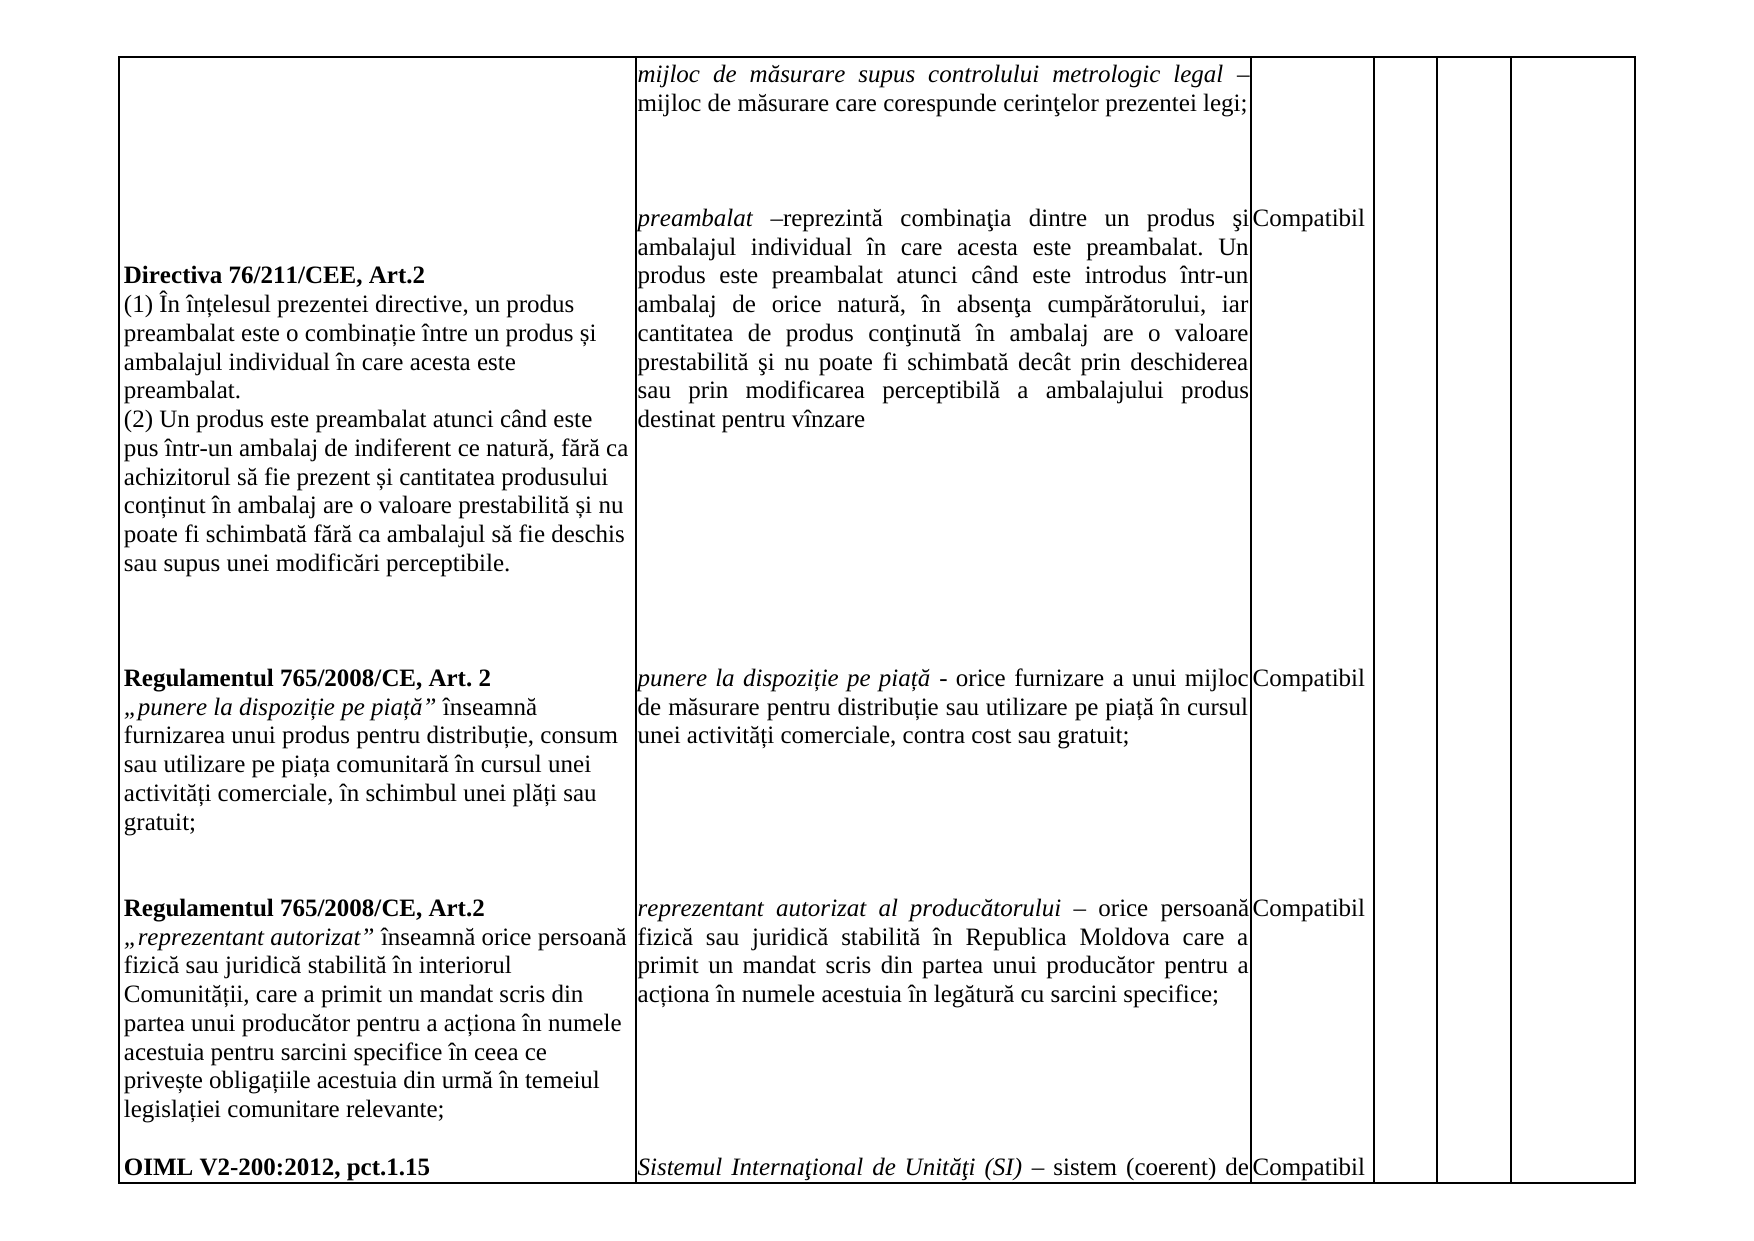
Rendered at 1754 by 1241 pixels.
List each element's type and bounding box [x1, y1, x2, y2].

table_cell [1438, 58, 1510, 1182]
table_cell [1375, 58, 1436, 1182]
table_cell [120, 58, 635, 1182]
table_cell [1252, 58, 1373, 1182]
table_cell [637, 58, 1250, 1182]
table_cell [1512, 58, 1634, 1182]
